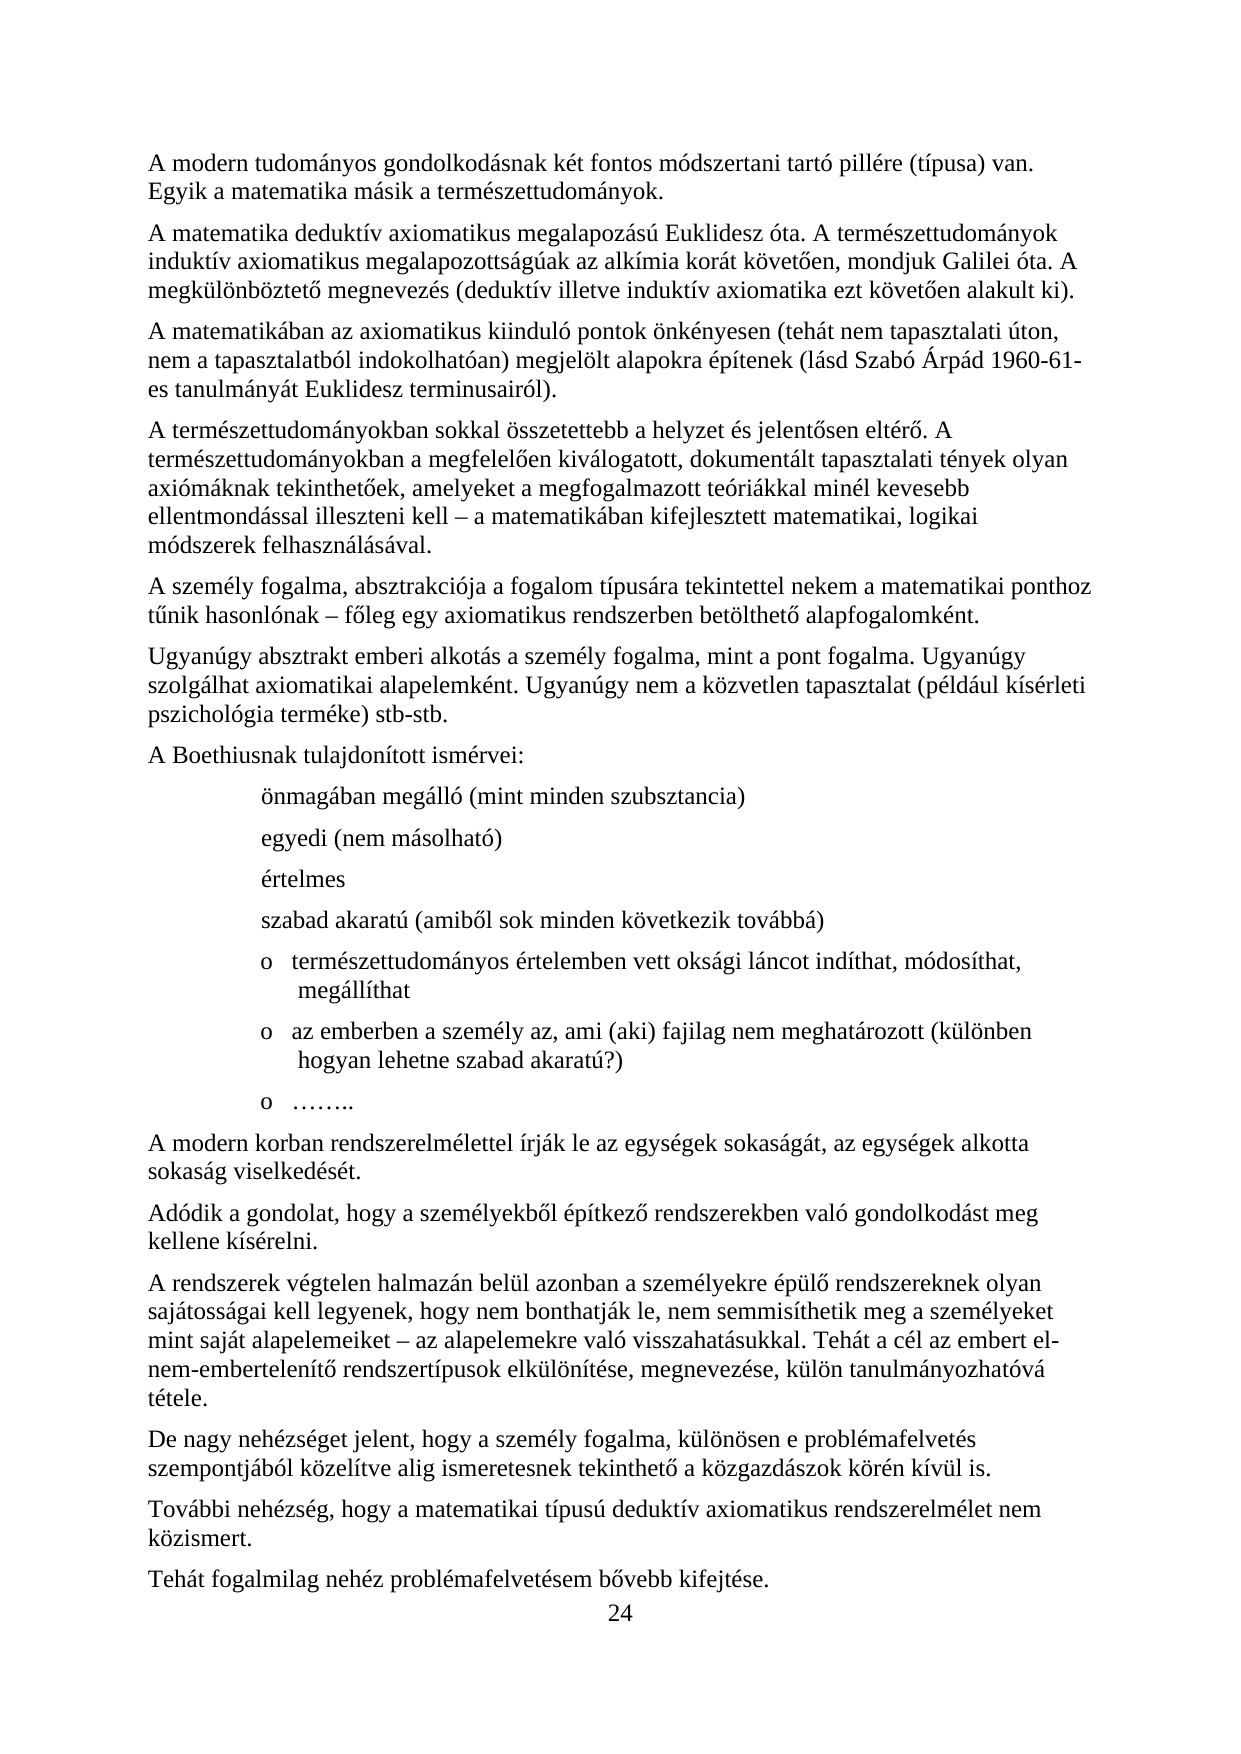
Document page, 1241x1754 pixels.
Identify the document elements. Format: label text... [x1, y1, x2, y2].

text További nehézség, hogy a matematikai típusú deduktív axiomatikus rendszerelmélet nem közismert. [148, 1494, 1093, 1551]
list o természettudományos értelemben vett oksági láncot indíthat, módosíthat, megállíthat [260, 946, 1093, 1004]
list o az emberben a személy az, ami (aki) fajilag nem meghatározott (különben hogyan lehetne szabad akaratú?) [260, 1016, 1093, 1074]
list  szabad akaratú (amiből sok minden következik továbbá) [185, 905, 1093, 934]
text A természettudományokban sokkal összetettebb a helyzet és jelentősen eltérő. A természettudományokban a megfelelően kiválogatott, dokumentált tapasztalati tények olyan axiómáknak tekinthetőek, amelyeket a megfogalmazott teóriákkal minél kevesebb ellentmondással illeszteni kell – a matematikában kifejlesztett matematikai, logikai módszerek felhasználásával. [148, 415, 1093, 559]
list o …….. [260, 1086, 1093, 1115]
list  egyedi (nem másolható) [185, 823, 1093, 851]
text A személy fogalma, absztrakciója a fogalom típusára tekintettel nekem a matematikai ponthoz tűnik hasonlónak – főleg egy axiomatikus rendszerben betölthető alapfogalomként. [148, 571, 1093, 629]
text Ugyanúgy absztrakt emberi alkotás a személy fogalma, mint a pont fogalma. Ugyanúgy szolgálhat axiomatikai alapelemként. Ugyanúgy nem a közvetlen tapasztalat (például kísérleti pszichológia terméke) stb-stb. [148, 641, 1093, 728]
list  értelmes [185, 864, 1093, 893]
text A modern korban rendszerelmélettel írják le az egységek sokaságát, az egységek alkotta sokaság viselkedését. [148, 1128, 1093, 1185]
text A matematikában az axiomatikus kiinduló pontok önkényesen (tehát nem tapasztalati úton, nem a tapasztalatból indokolhatóan) megjelölt alapokra építenek (lásd Szabó Árpád 1960-61-es tanulmányát Euklidesz terminusairól). [148, 316, 1093, 403]
text Adódik a gondolat, hogy a személyekből építkező rendszerekben való gondolkodást meg kellene kísérelni. [148, 1198, 1093, 1255]
text A modern tudományos gondolkodásnak két fontos módszertani tartó pillére (típusa) van. Egyik a matematika másik a természettudományok. [148, 148, 1093, 205]
list  önmagában megálló (mint minden szubsztancia) [185, 781, 1093, 810]
text De nagy nehézséget jelent, hogy a személy fogalma, különösen e problémafelvetés szempontjából közelítve alig ismeretesnek tekinthető a közgazdászok körén kívül is. [148, 1424, 1093, 1481]
text A matematika deduktív axiomatikus megalapozású Euklidesz óta. A természettudományok induktív axiomatikus megalapozottságúak az alkímia korát követően, mondjuk Galilei óta. A megkülönböztető megnevezés (deduktív illetve induktív axiomatika ezt követően alakult ki). [148, 218, 1093, 304]
text A rendszerek végtelen halmazán belül azonban a személyekre épülő rendszereknek olyan sajátosságai kell legyenek, hogy nem bonthatják le, nem semmisíthetik meg a személyeket mint saját alapelemeiket – az alapelemekre való visszahatásukkal. Tehát a cél az embert el-nem-embertelenítő rendszertípusok elkülönítése, megnevezése, külön tanulmányozhatóvá tétele. [148, 1268, 1093, 1411]
text Tehát fogalmilag nehéz problémafelvetésem bővebb kifejtése. [148, 1564, 1093, 1593]
text A Boethiusnak tulajdonított ismérvei: [148, 740, 1093, 769]
